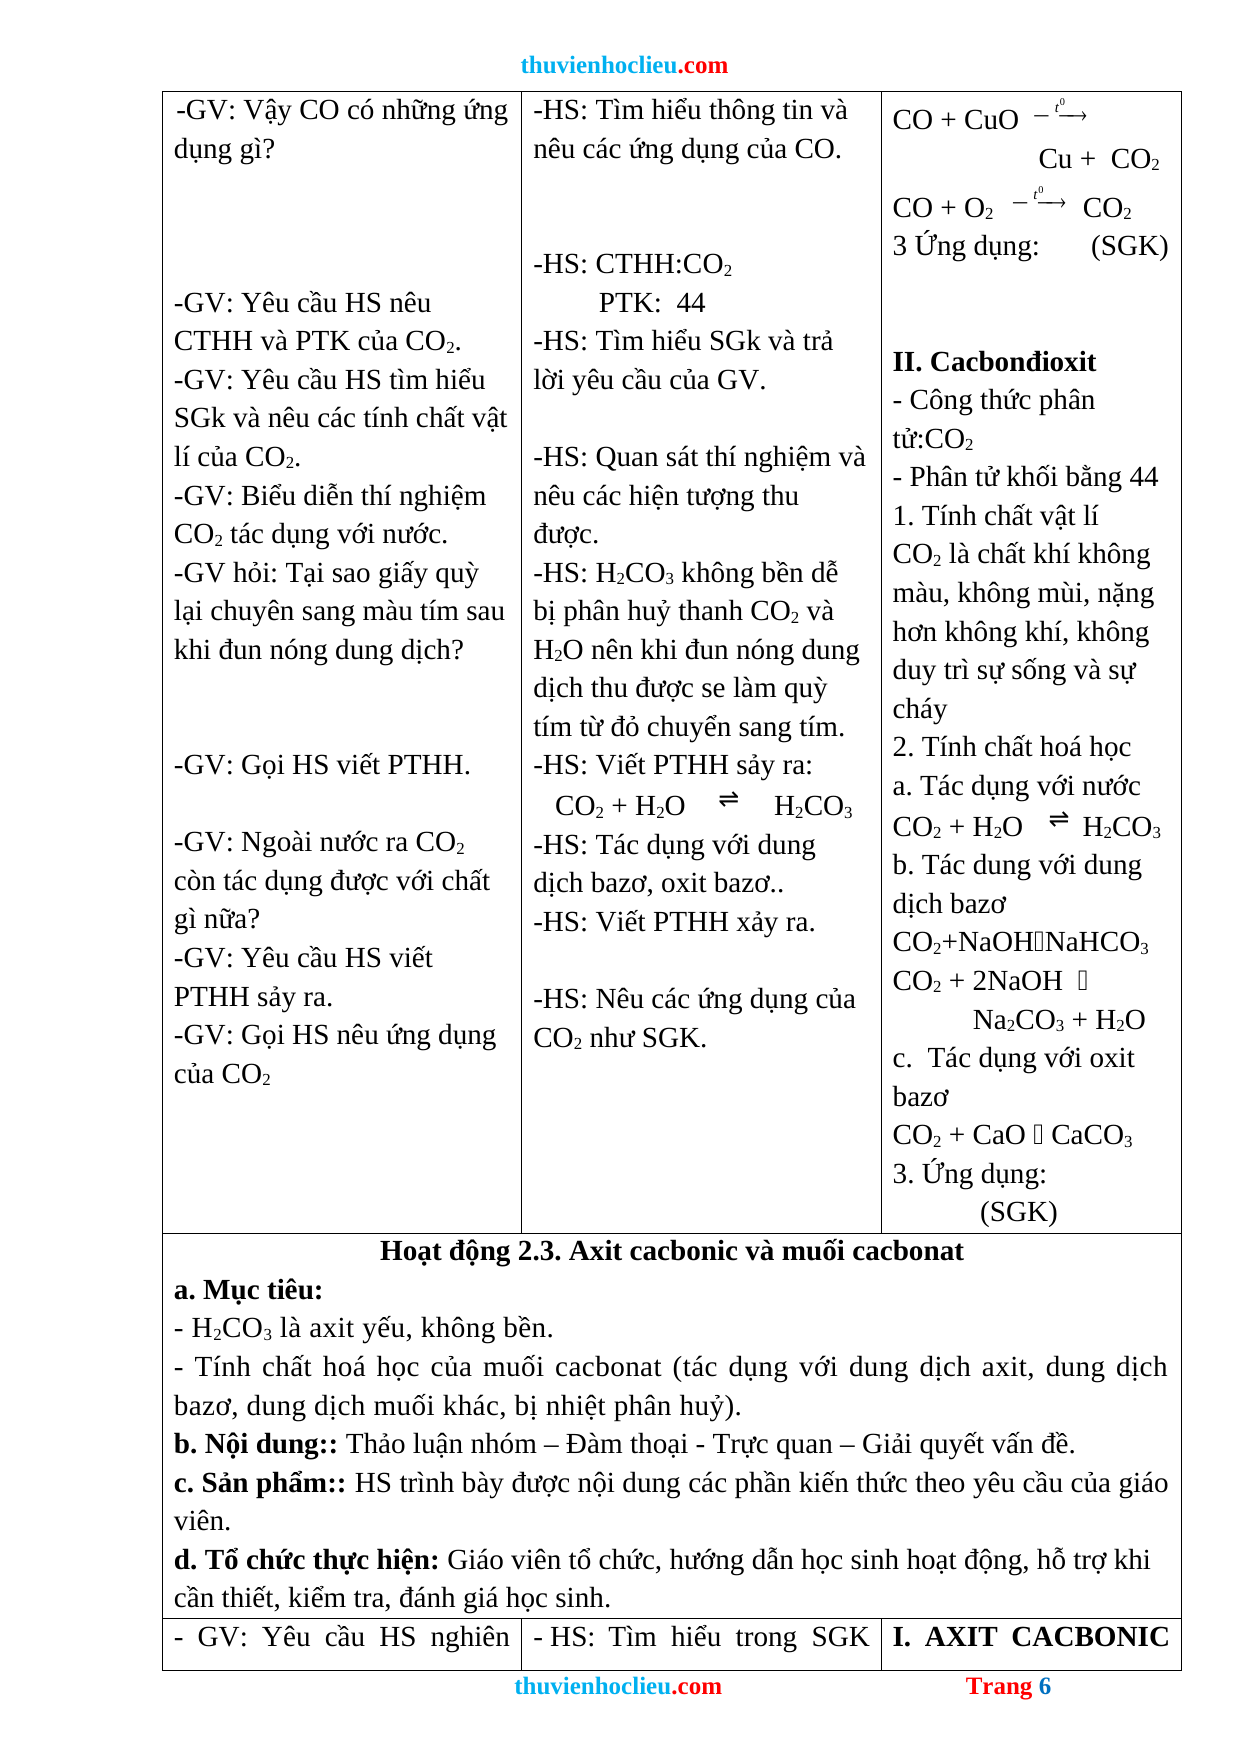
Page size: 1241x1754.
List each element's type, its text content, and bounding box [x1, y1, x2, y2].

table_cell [522, 92, 881, 1232]
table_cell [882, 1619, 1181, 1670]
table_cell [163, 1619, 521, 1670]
table_cell Hoạt động 2.3. Axit cacbonic và muối cacbonat a. Mục tiêu: - H2CO3 là axit yếu, không bền. - Tính chất hoá học của muối cacbonat (tác dụng với dung dịch axit, dung dịch bazơ, dung dịch muối khác, bị nhiệt phân huỷ). b. Nội dung:: Thảo luận nhóm – Đàm thoại - Trực quan – Giải quyết vấn đề. c. Sản phẩm:: HS trình bày được nội dung các phần kiến thức theo yêu cầu của giáo viên. d. Tổ chức thực hiện: Giáo viên tổ chức, hướng dẫn học sinh hoạt động, hỗ trợ khi cần thiết, kiểm tra, đánh giá học sinh. [163, 1234, 1181, 1618]
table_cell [522, 1619, 881, 1670]
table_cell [163, 92, 521, 1232]
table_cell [882, 92, 1181, 1232]
